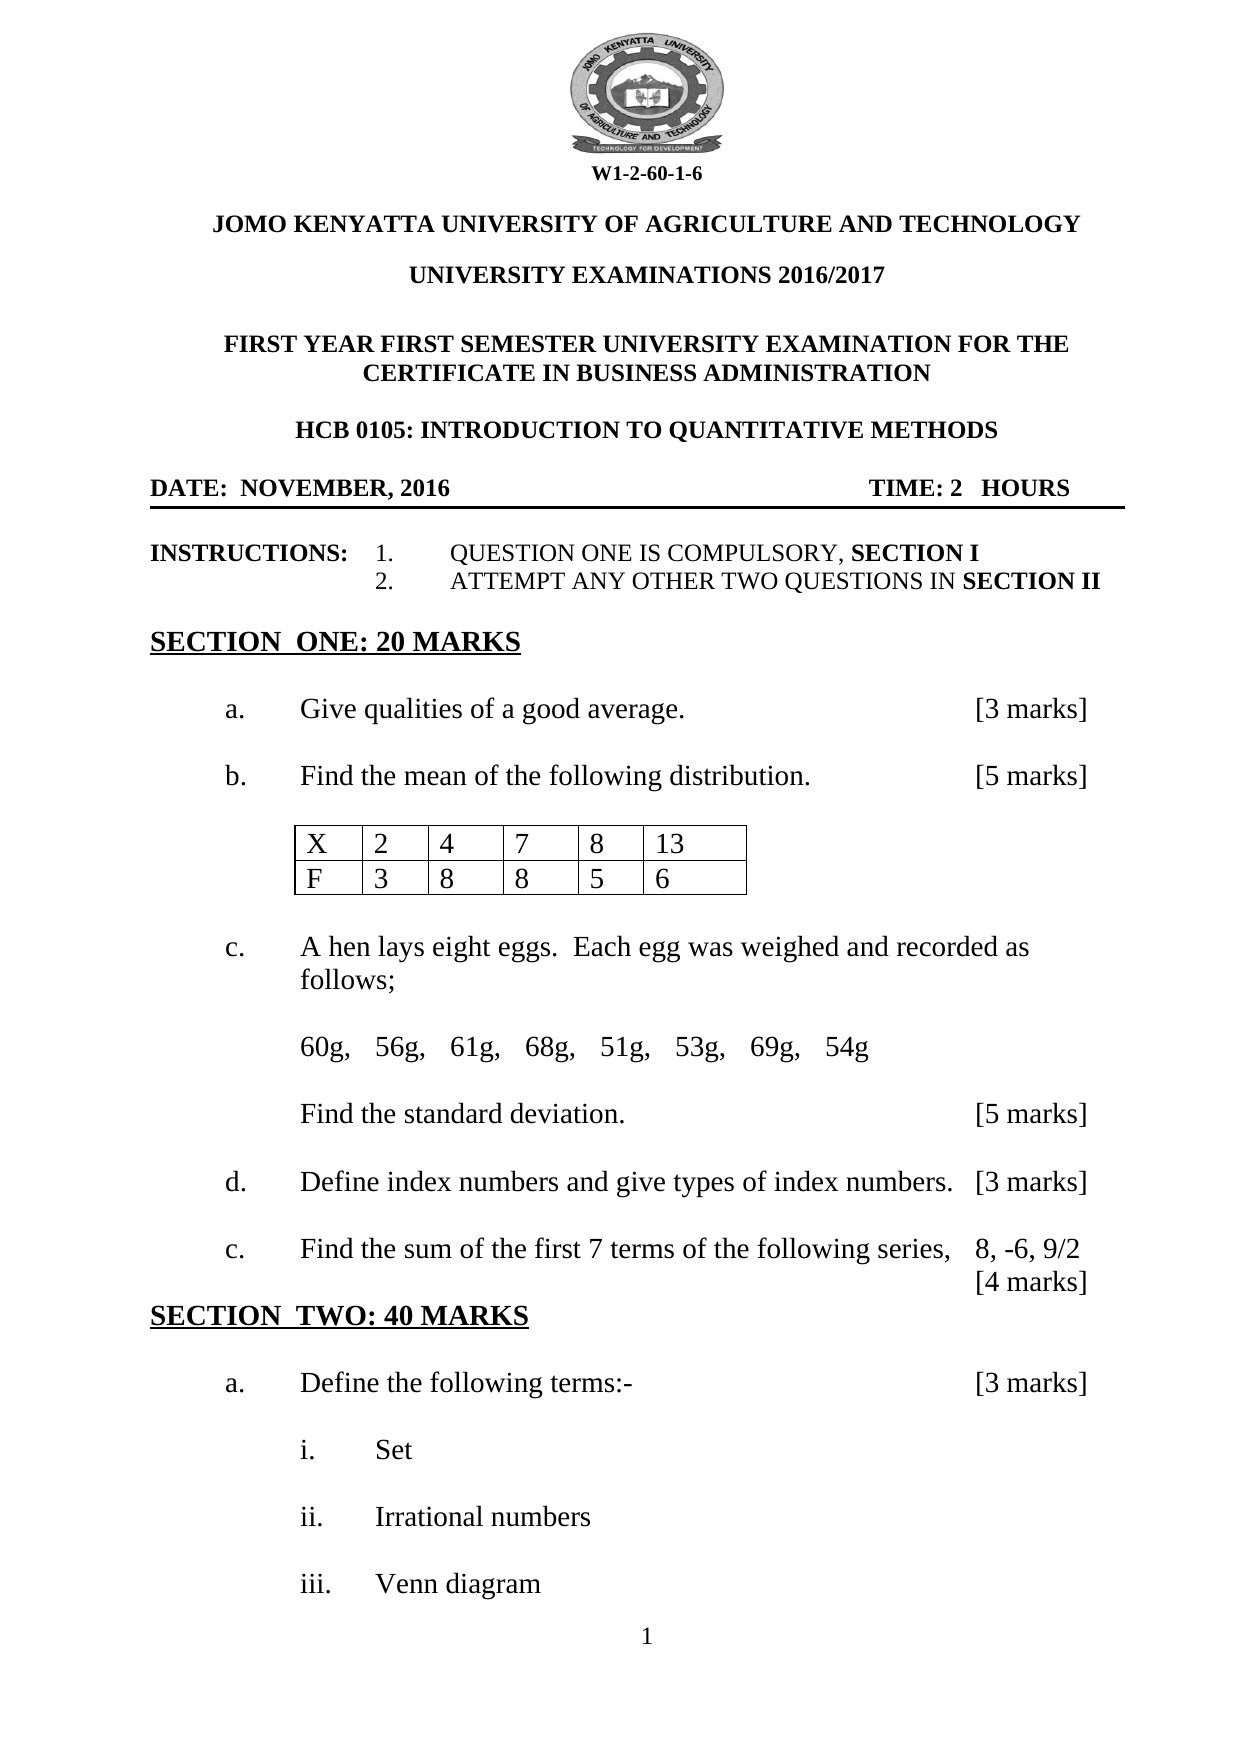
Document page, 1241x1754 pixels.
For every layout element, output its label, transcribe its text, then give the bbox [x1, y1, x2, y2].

text i. Set [225, 1432, 1144, 1466]
text FIRST YEAR FIRST SEMESTER UNIVERSITY EXAMINATION FOR THE CERTIFICATE IN BUSINESS ADMINISTRATION [150, 329, 1144, 387]
table_header 13 [644, 826, 746, 860]
text 60g, 56g, 61g, 68g, 51g, 53g, 69g, 54g [150, 1029, 1144, 1063]
table_cell 8 [429, 861, 503, 894]
table_cell 8 [504, 861, 578, 894]
picture [546, 28, 748, 161]
text W1-2-60-1-6 [150, 161, 1144, 185]
text 2. ATTEMPT ANY OTHER TWO QUESTIONS IN SECTION II [150, 566, 1144, 595]
table_cell 6 [644, 861, 746, 894]
table_header X [296, 826, 362, 860]
text JOMO KENYATTA UNIVERSITY OF AGRICULTURE AND TECHNOLOGY [150, 209, 1144, 238]
text SECTION TWO: 40 MARKS [150, 1298, 1144, 1331]
text UNIVERSITY EXAMINATIONS 2016/2017 [150, 267, 1144, 287]
table_cell 5 [579, 861, 643, 894]
table_header 7 [504, 826, 578, 860]
text INSTRUCTIONS: 1. QUESTION ONE IS COMPULSORY, SECTION I [150, 538, 1144, 566]
text a. Give qualities of a good average. [3 marks] [150, 691, 1144, 724]
text d. Define index numbers and give types of index numbers. [3 marks] [225, 1164, 1144, 1197]
text iii. Venn diagram [225, 1566, 1144, 1600]
table_header 8 [579, 826, 643, 860]
text ii. Irrational numbers [225, 1499, 1144, 1533]
text DATE: NOVEMBER, 2016 TIME: 2 HOURS [150, 473, 1125, 506]
text a. Define the following terms:- [3 marks] [150, 1365, 1144, 1398]
table_cell F [296, 861, 362, 894]
table_header 4 [429, 826, 503, 860]
text c. Find the sum of the first 7 terms of the following series, 8, -6, 9/2 [4 marks] [225, 1231, 1144, 1298]
text SECTION ONE: 20 MARKS [150, 624, 1144, 657]
text Find the standard deviation. [5 marks] [150, 1097, 1144, 1130]
text c. A hen lays eight eggs. Each egg was weighed and recorded as [225, 929, 1144, 962]
text HCB 0105: INTRODUCTION TO QUANTITATIVE METHODS [150, 415, 1144, 444]
text b. Find the mean of the following distribution. [5 marks] [225, 758, 1144, 792]
text follows; [225, 962, 1144, 996]
table_header 2 [363, 826, 428, 860]
table_cell 3 [363, 861, 428, 894]
